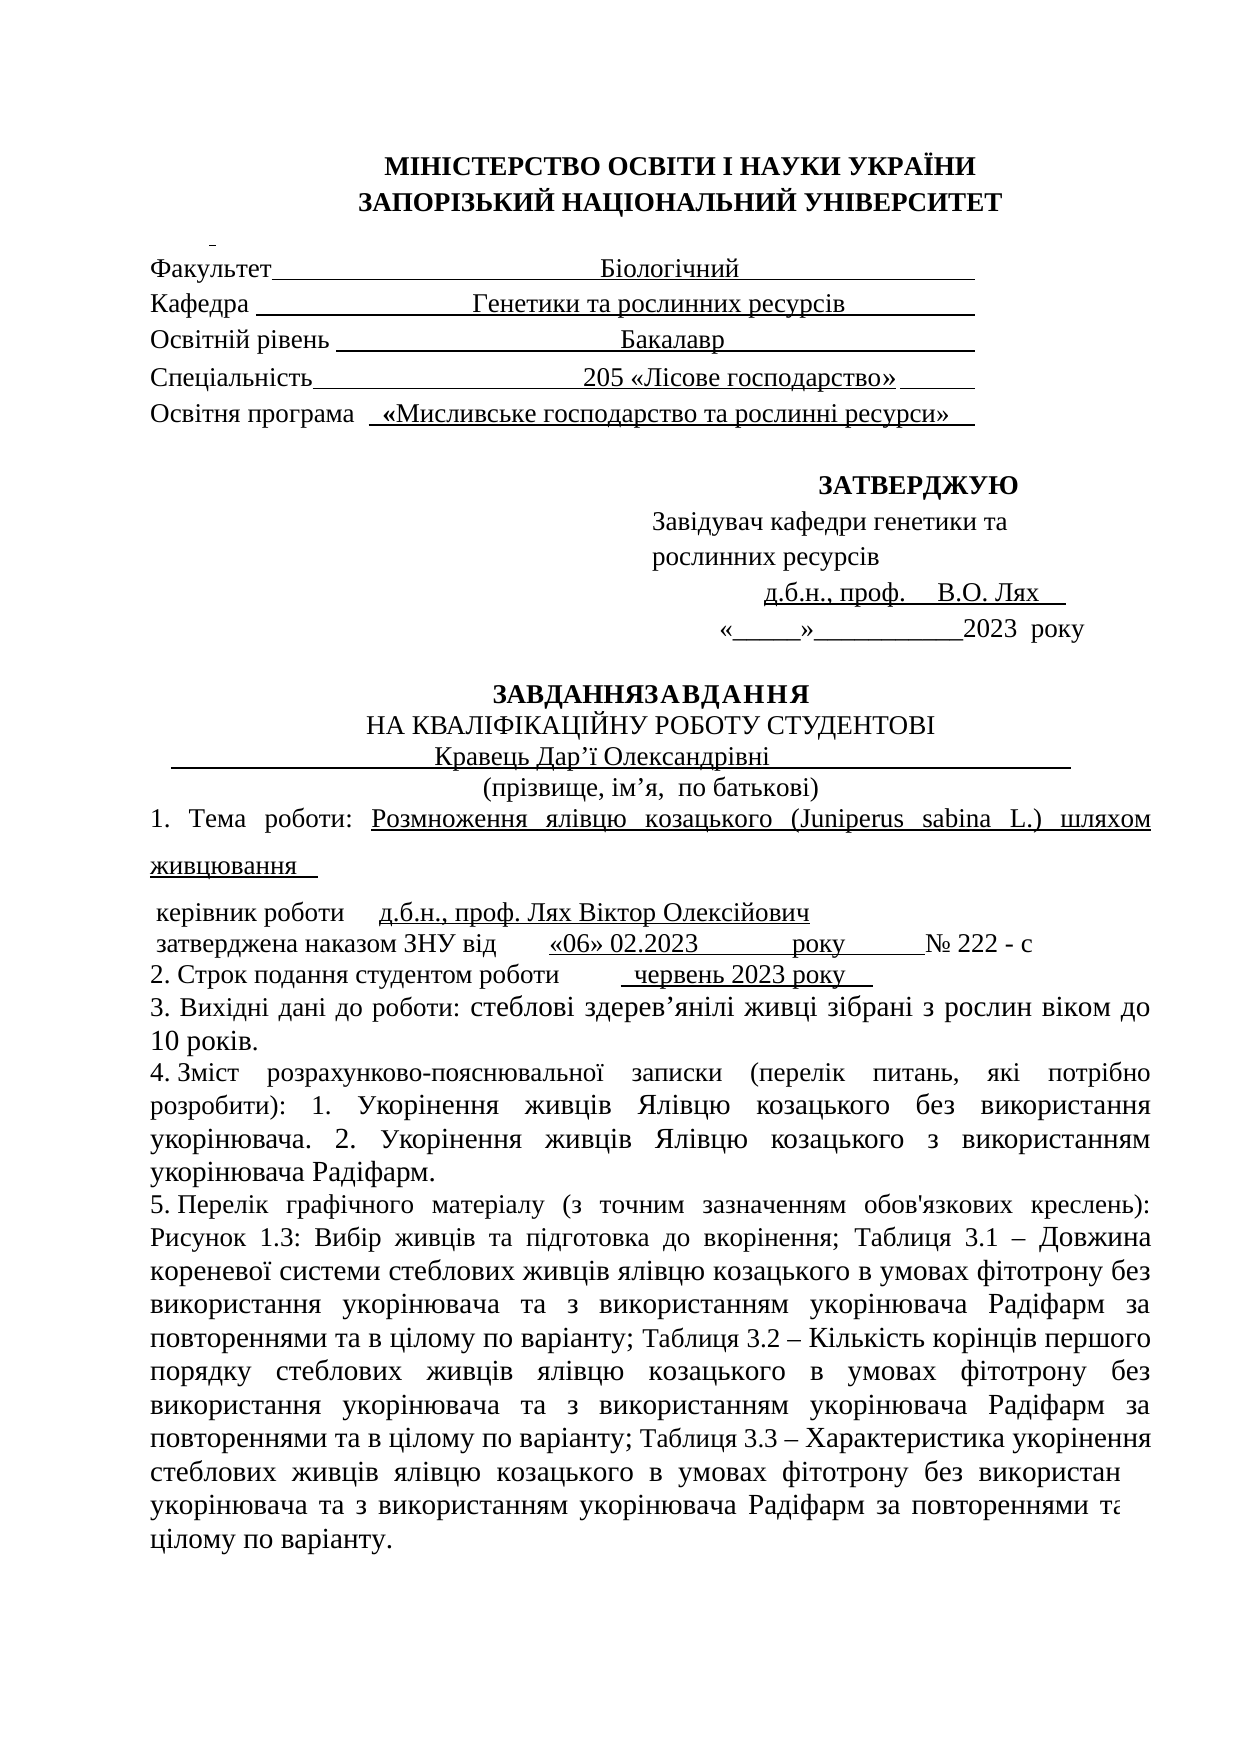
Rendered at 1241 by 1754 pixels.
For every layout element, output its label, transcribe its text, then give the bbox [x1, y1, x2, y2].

text 5. Перелік графічного матеріалу (з точним зазначенням обов'язкових креслень): Рисунок 1.3: Вибір живців та підготовка до вкорінення; Таблиця 3.1 – Довжина кореневої системи стеблових живців ялівцю козацького в умовах фітотрону без використання укорінювача та з використанням укорінювача Радіфарм за повтореннями та в цілому по варіанту; Таблиця 3.2 – Кількість корінців першого порядку стеблових живців ялівцю козацького в умовах фітотрону без використання укорінювача та з використанням укорінювача Радіфарм за повтореннями та в цілому по варіанту; Таблиця 3.3 – Характеристика укорінення стеблових живців ялівцю козацького в умовах фітотрону без використання укорінювача та з використанням укорінювача Радіфарм за повтореннями та в цілому по варіанту. [150, 1188, 1151, 1554]
text Освітня програма «Мисливське господарство та рослинні ресурси» [150, 397, 1151, 428]
text Кравець Дар’ї Олександрівні [150, 740, 1166, 771]
text 3. Вихідні дані до роботи: стеблові здерев’янілі живці зібрані з рослин віком до 10 років. [150, 989, 1151, 1056]
text Факультет Біологічний [150, 252, 1151, 283]
text (прізвище, ім’я, по батькові) [150, 771, 1151, 802]
text ЗАПОРІЗЬКИЙ НАЦІОНАЛЬНИЙ УНІВЕРСИТЕТ [150, 186, 1151, 217]
text рослинних ресурсів [652, 540, 1151, 571]
text НА КВАЛІФІКАЦІЙНУ РОБОТУ СТУДЕНТОВІ [150, 709, 1151, 740]
text Завідувач кафедри генетики та [652, 504, 1151, 536]
text 4. Зміст розрахунково-пояснювальної записки (перелік питань, які потрібно розробити): 1. Укорінення живців Ялівцю козацького без використання укорінювача. 2. Укорінення живців Ялівцю козацького з використанням укорінювача Радіфарм. [150, 1056, 1151, 1188]
text Кафедра Генетики та рослинних ресурсів [150, 287, 1151, 318]
text Спеціальність 205 «Лісове господарство» [150, 359, 1151, 392]
text д.б.н., проф. В.О. Лях [652, 576, 1151, 607]
text 1. Тема роботи: Розмноження ялівцю козацького (Juniperus sabina L.) шляхом живцювання [150, 802, 1151, 880]
text затверджена наказом ЗНУ від «06» 02.2023 року № 222 - с [156, 927, 1151, 958]
text керівник роботи д.б.н., проф. Лях Віктор Олексійович [156, 896, 1151, 927]
text «_____»___________2023 року [652, 612, 1151, 643]
text Освітній рівень Бакалавр [150, 323, 1151, 354]
text ЗАВДАННЯЗавдання [150, 678, 1151, 709]
text ЗАТВЕРДЖУЮ [652, 469, 1151, 500]
text МІНІСТЕРСТВО ОСВІТИ І НАУКИ УКРАЇНИ [150, 150, 1151, 181]
text 2. Строк подання студентом роботи червень 2023 року [150, 958, 1151, 989]
